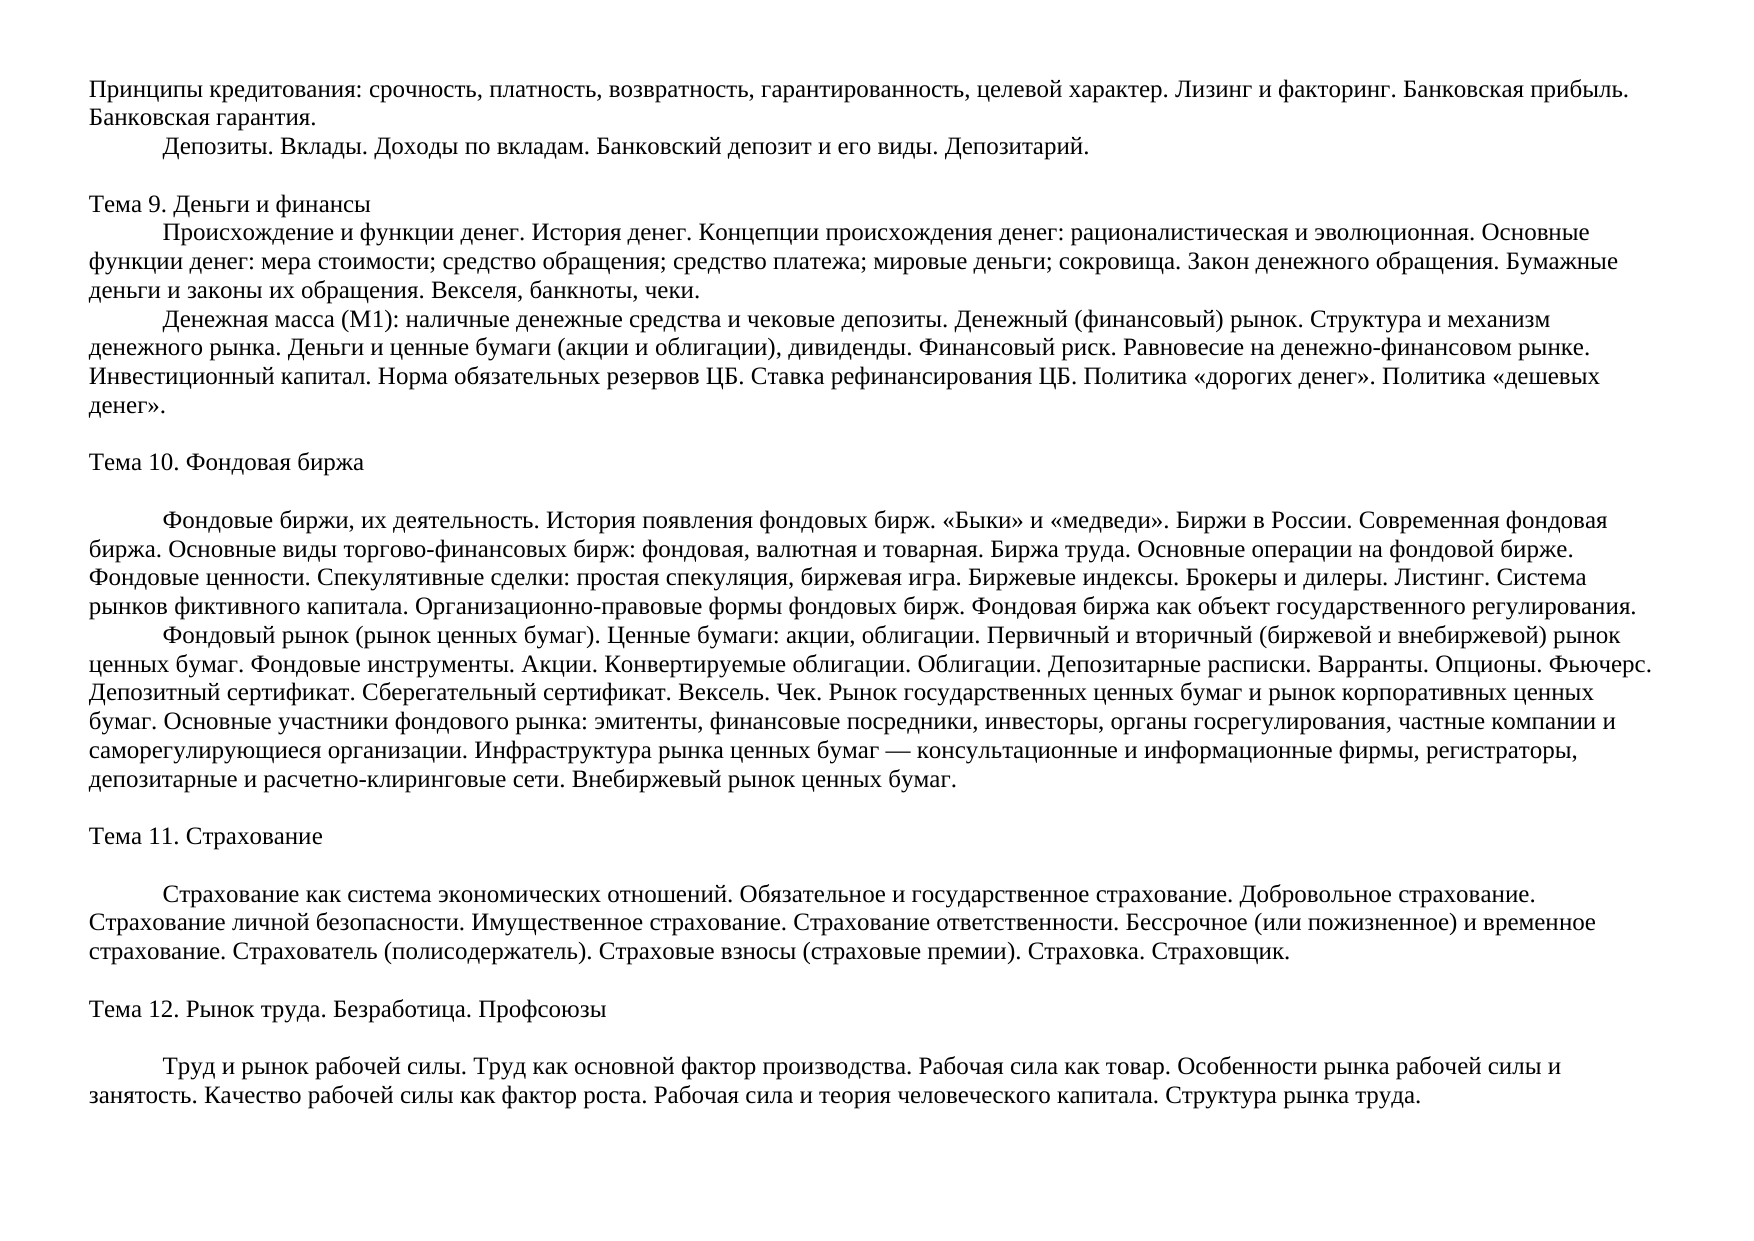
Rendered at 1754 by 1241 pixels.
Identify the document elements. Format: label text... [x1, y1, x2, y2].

text Тема 12. Рынок труда. Безработица. Профсоюзы [89, 994, 1665, 1022]
text Депозиты. Вклады. Доходы по вкладам. Банковский депозит и его виды. Депозитарий. [89, 131, 1665, 160]
text Тема 11. Страхование [89, 821, 1665, 850]
text Происхождение и функции денег. История денег. Концепции происхождения денег: рационалистическая и эволюционная. Основные функции денег: мера стоимости; средство обращения; средство платежа; мировые деньги; сокровища. Закон денежного обращения. Бумажные деньги и законы их обращения. Векселя, банкноты, чеки. [89, 217, 1665, 304]
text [89, 74, 1665, 131]
text Фондовый рынок (рынок ценных бумаг). Ценные бумаги: акции, облигации. Первичный и вторичный (биржевой и внебиржевой) рынок ценных бумаг. Фондовые инструменты. Акции. Конвертируемые облигации. Облигации. Депозитарные расписки. Варранты. Опционы. Фьючерс. Депозитный сертификат. Сберегательный сертификат. Вексель. Чек. Рынок государственных ценных бумаг и рынок корпоративных ценных бумаг. Основные участники фондового рынка: эмитенты, финансовые посредники, инвесторы, органы госрегулирования, частные компании и саморегулирующиеся организации. Инфраструктура рынка ценных бумаг — консультационные и информационные фирмы, регистраторы, депозитарные и расчетно-клиринговые сети. Внебиржевый рынок ценных бумаг. [89, 620, 1665, 792]
text Страхование как система экономических отношений. Обязательное и государственное страхование. Добровольное страхование. Страхование личной безопасности. Имущественное страхование. Страхование ответственности. Бессрочное (или пожизненное) и временное страхование. Страхователь (полисодержатель). Страховые взносы (страховые премии). Страховка. Страховщик. [89, 879, 1665, 965]
text Тема 9. Деньги и финансы [89, 189, 1665, 217]
text Денежная масса (M1): наличные денежные средства и чековые депозиты. Денежный (финансовый) рынок. Структура и механизм денежного рынка. Деньги и ценные бумаги (акции и облигации), дивиденды. Финансовый риск. Равновесие на денежно-финансовом рынке. Инвестиционный капитал. Норма обязательных резервов ЦБ. Ставка рефинансирования ЦБ. Политика «дорогих денег». Политика «дешевых денег». [89, 304, 1665, 419]
text Фондовые биржи, их деятельность. История появления фондовых бирж. «Быки» и «медведи». Биржи в России. Современная фондовая биржа. Основные виды торгово-финансовых бирж: фондовая, валютная и товарная. Биржа труда. Основные операции на фондовой бирже. Фондовые ценности. Спекулятивные сделки: простая спекуляция, биржевая игра. Биржевые индексы. Брокеры и дилеры. Листинг. Система рынков фиктивного капитала. Организационно-правовые формы фондовых бирж. Фондовая биржа как объект государственного регулирования. [89, 505, 1665, 620]
text Труд и рынок рабочей силы. Труд как основной фактор производства. Рабочая сила как товар. Особенности рынка рабочей силы и занятость. Качество рабочей силы как фактор роста. Рабочая сила и теория человеческого капитала. Структура рынка труда. [89, 1051, 1665, 1109]
text Тема 10. Фондовая биржа [89, 447, 1665, 476]
